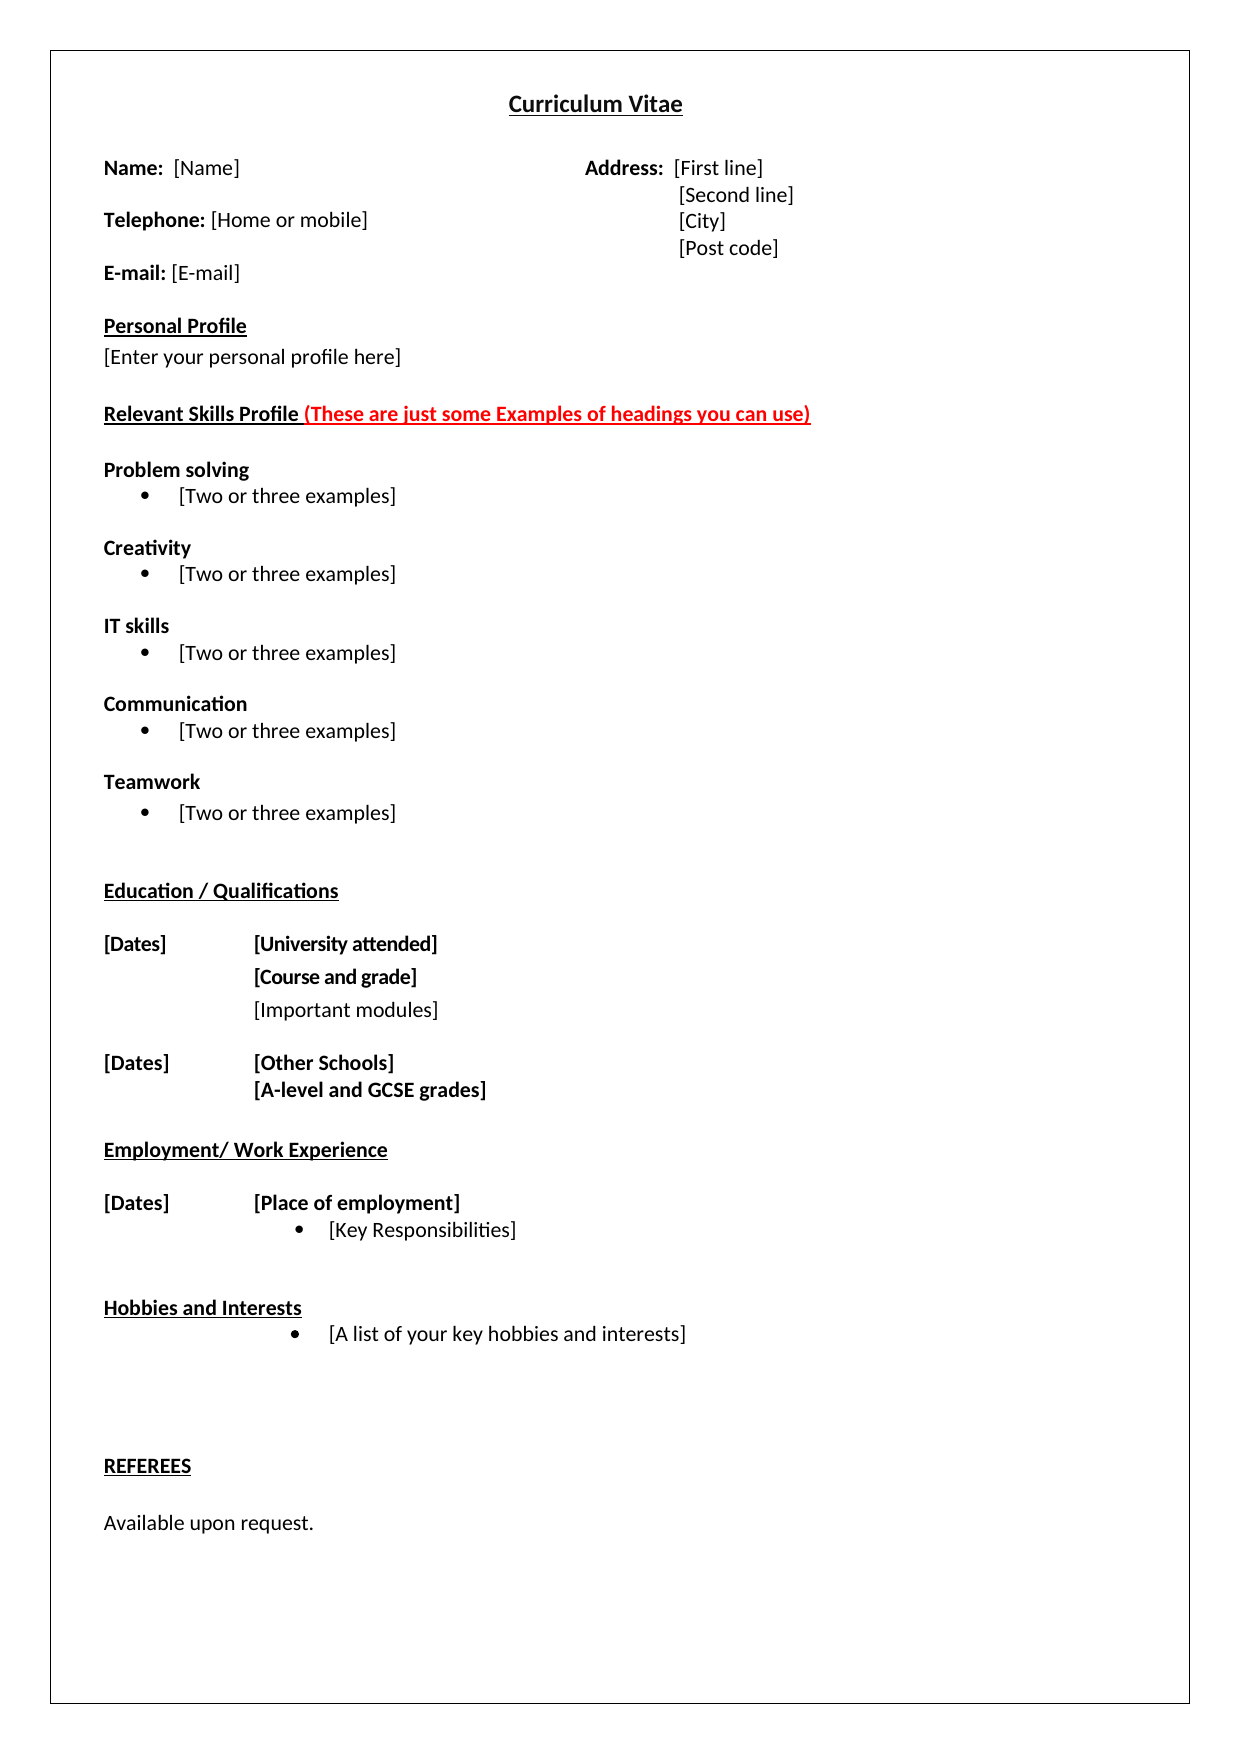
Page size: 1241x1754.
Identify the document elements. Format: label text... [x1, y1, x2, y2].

subtitle Relevant Skills Profile (These are just some Examples of headings you can use) [103, 400, 1088, 427]
list Education / Qualifications [103, 877, 1118, 904]
list [Two or three examples] [141, 799, 1088, 826]
list [Course and grade] [178, 963, 1053, 990]
list [Two or three examples] [141, 717, 1088, 743]
table_header Address: [First line] [Second line] [City] [Post code] [574, 154, 1055, 312]
text Available upon request. [103, 1509, 1118, 1536]
text [Important modules] [178, 996, 1053, 1023]
list [A list of your key hobbies and interests] [291, 1321, 1118, 1347]
list [Two or three examples] [141, 639, 1088, 665]
text Hobbies and Interests [103, 1294, 1118, 1321]
list [Dates] [University attended] [103, 930, 1053, 957]
list [Key Responsibilities] [178, 1216, 1118, 1242]
text Creativity [103, 534, 1088, 561]
list [Two or three examples] [141, 561, 1088, 587]
text IT skills [103, 612, 1088, 639]
text [Dates] [Place of employment] [103, 1189, 1118, 1216]
table_header Name: [Name] [92, 154, 573, 206]
text REFEREES [103, 1452, 1118, 1479]
text Communication [103, 690, 1088, 717]
text Personal Profile [103, 312, 1088, 339]
text [Dates] [Other Schools] [103, 1049, 1053, 1076]
text Employment/ Work Experience [103, 1136, 1118, 1162]
list [Two or three examples] [141, 482, 1088, 509]
text [A-level and GCSE grades] [103, 1076, 1053, 1103]
text Problem solving [103, 456, 1088, 482]
text [Enter your personal profile here] [103, 343, 1053, 370]
table_cell Telephone: [Home or mobile] [92, 206, 573, 259]
table_cell E-mail: [E-mail] [92, 259, 573, 312]
text Curriculum Vitae [59, 89, 1132, 119]
text Teamwork [103, 768, 1088, 795]
